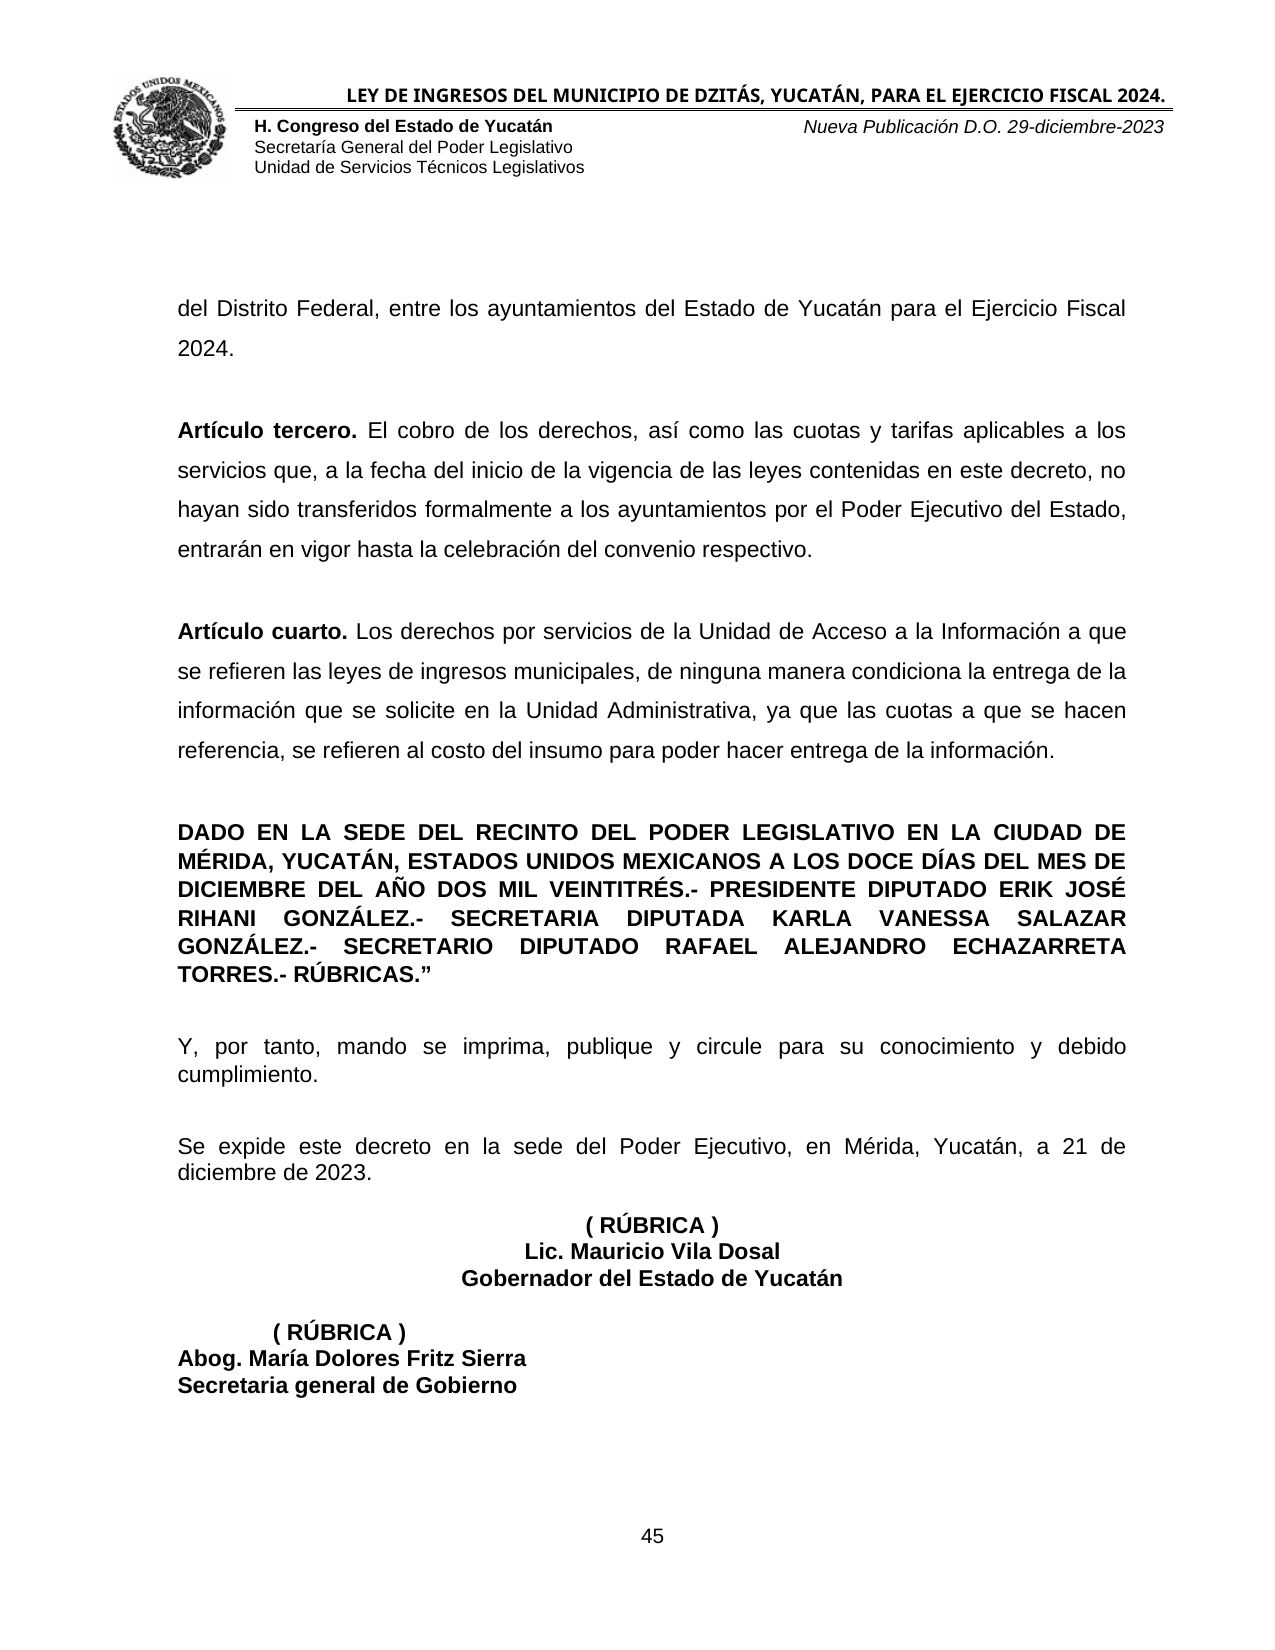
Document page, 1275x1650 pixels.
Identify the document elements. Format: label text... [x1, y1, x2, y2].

text ( RÚBRICA ) [177, 1319, 1127, 1345]
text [177, 322, 1127, 361]
text Lic. Mauricio Vila Dosal [177, 1238, 1127, 1264]
text Se expide este decreto en la sede del Poder Ejecutivo, en Mérida, Yucatán, a 21 de diciembre de 2023. [177, 1133, 1127, 1185]
text ( RÚBRICA ) [177, 1212, 1127, 1238]
text Artículo cuarto. Los derechos por servicios de la Unidad de Acceso a la Información a que se refieren las leyes de ingresos municipales, de ninguna manera condiciona la entrega de la información que se solicite en la Unidad Administrativa, ya que las cuotas a que se hacen referencia, se refieren al costo del insumo para poder hacer entrega de la información. [177, 618, 1127, 763]
text DADO EN LA SEDE DEL RECINTO DEL PODER LEGISLATIVO EN LA CIUDAD DE MÉRIDA, YUCATÁN, ESTADOS UNIDOS MEXICANOS A LOS DOCE DÍAS DEL MES DE DICIEMBRE DEL AÑO DOS MIL VEINTITRÉS.- PRESIDENTE DIPUTADO ERIK JOSÉ RIHANI GONZÁLEZ.- SECRETARIA DIPUTADA KARLA VANESSA SALAZAR GONZÁLEZ.- SECRETARIO DIPUTADO RAFAEL ALEJANDRO ECHAZARRETA TORRES.- RÚBRICAS.” [177, 819, 1127, 988]
text Artículo tercero. El cobro de los derechos, así como las cuotas y tarifas aplicables a los servicios que, a la fecha del inicio de la vigencia de las leyes contenidas en este decreto, no hayan sido transferidos formalmente a los ayuntamientos por el Poder Ejecutivo del Estado, entrarán en vigor hasta la celebración del convenio respectivo. [177, 417, 1127, 562]
text Abog. María Dolores Fritz Sierra [177, 1345, 1127, 1372]
text Secretaria general de Gobierno [177, 1372, 1127, 1398]
text Gobernador del Estado de Yucatán [177, 1264, 1127, 1291]
text Y, por tanto, mando se imprima, publique y circule para su conocimiento y debido cumplimiento. [177, 1033, 1127, 1088]
